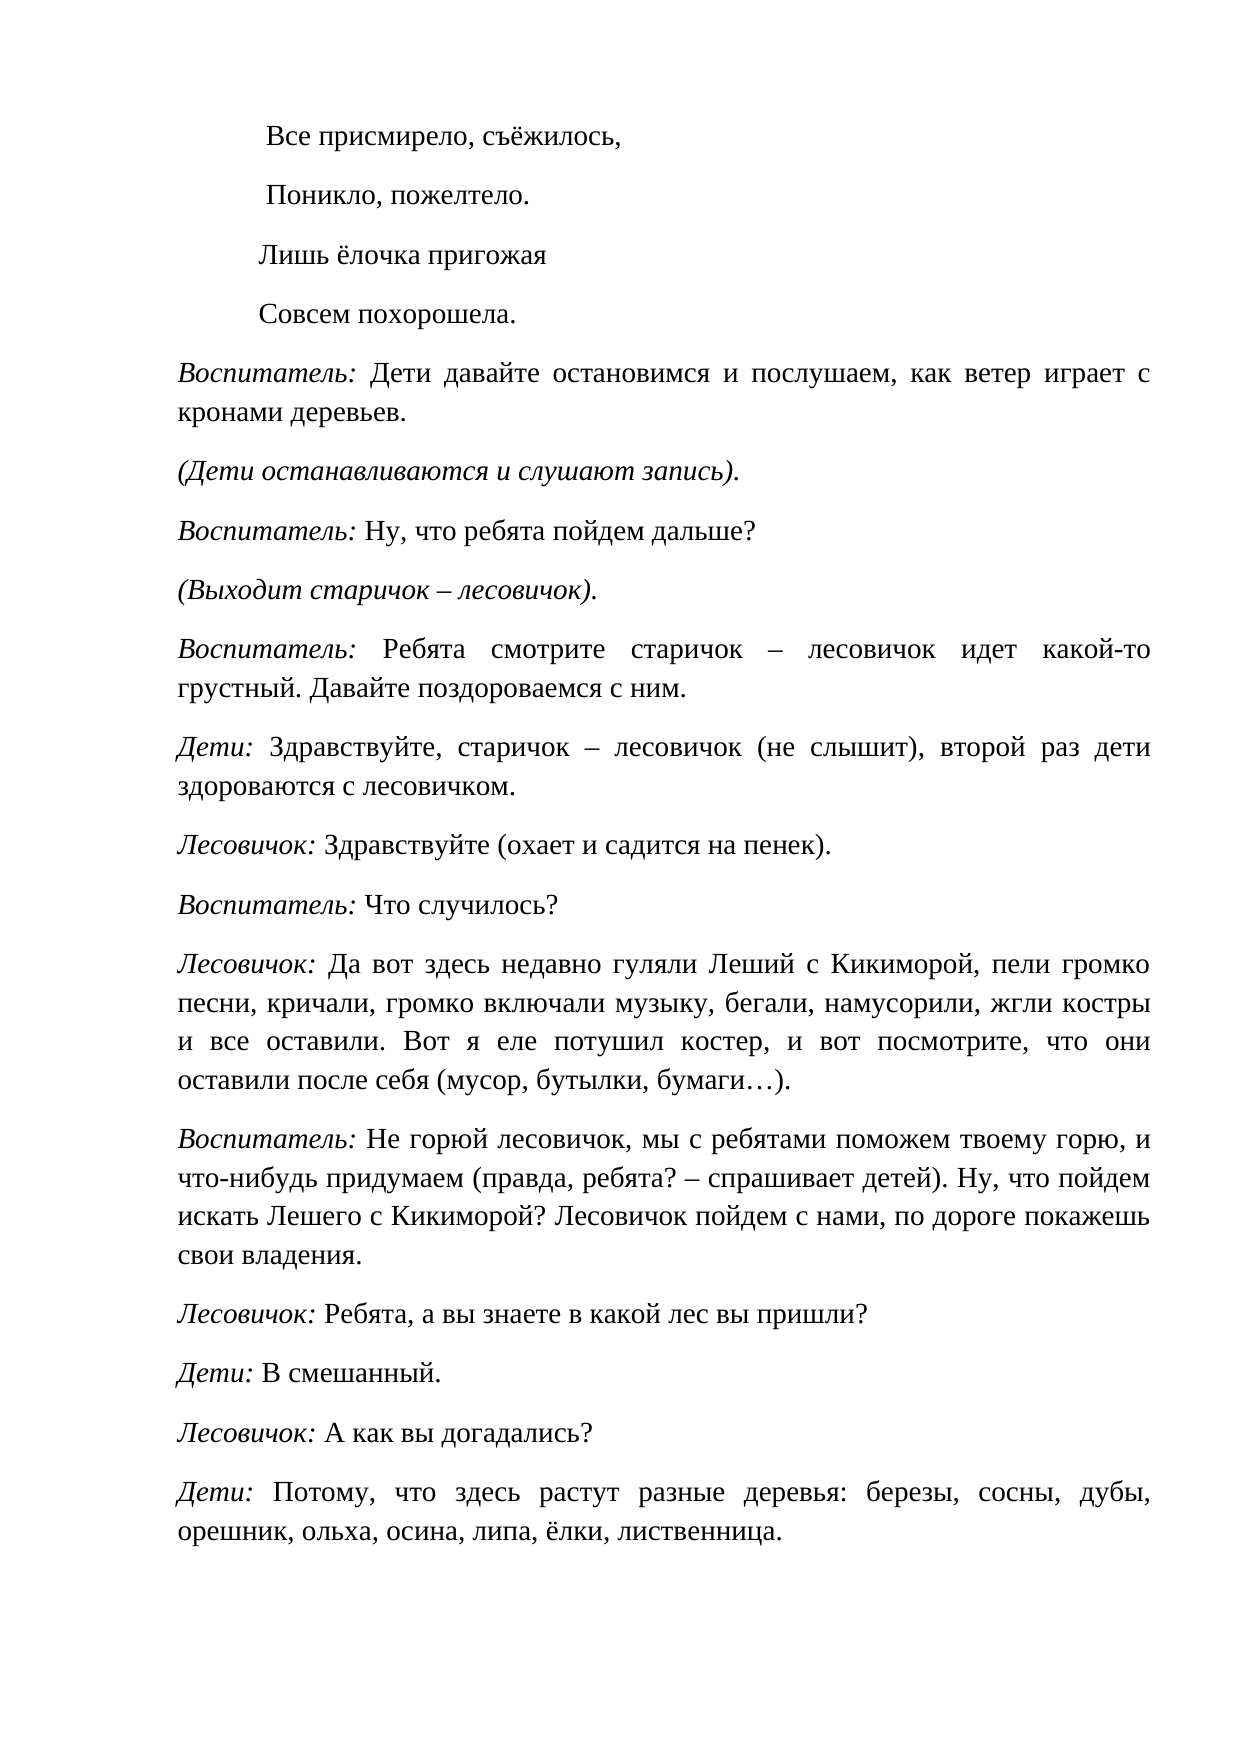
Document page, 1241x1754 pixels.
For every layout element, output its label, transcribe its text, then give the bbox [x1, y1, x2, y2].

text Все присмирело, съёжилось, [177, 118, 1152, 152]
text Воспитатель: Что случилось? [177, 887, 1152, 920]
text Воспитатель: Ребята смотрите старичок – лесовичок идет какой-то грустный. Давайте поздороваемся с ним. [177, 632, 1152, 704]
text Воспитатель: Дети давайте остановимся и послушаем, как ветер играет с кронами деревьев. [177, 356, 1152, 428]
text Воспитатель: Ну, что ребята пойдем дальше? [177, 513, 1152, 546]
text Лесовичок: Да вот здесь недавно гуляли Леший с Кикиморой, пели громко песни, кричали, громко включали музыку, бегали, намусорили, жгли костры и все оставили. Вот я еле потушил костер, и вот посмотрите, что они оставили после себя (мусор, бутылки, бумаги…). [177, 946, 1152, 1095]
text Воспитатель: Не горюй лесовичок, мы с ребятами поможем твоему горю, и что-нибудь придумаем (правда, ребята? – спрашивает детей). Ну, что пойдем искать Лешего с Кикиморой? Лесовичок пойдем с нами, по дороге покажешь свои владения. [177, 1121, 1152, 1270]
text Лишь ёлочка пригожая [177, 237, 1152, 270]
text Дети: Потому, что здесь растут разные деревья: березы, сосны, дубы, орешник, ольха, осина, липа, ёлки, лиственница. [177, 1474, 1152, 1546]
text Дети: В смешанный. [177, 1356, 1152, 1389]
text (Дети останавливаются и слушают запись). [177, 453, 1152, 487]
text Лесовичок: Здравствуйте (охает и садится на пенек). [177, 827, 1152, 861]
text Поникло, пожелтело. [177, 177, 1152, 211]
text Совсем похорошела. [177, 296, 1152, 330]
text (Выходит старичок – лесовичок). [177, 572, 1152, 606]
text Лесовичок: А как вы догадались? [177, 1415, 1152, 1448]
text Лесовичок: Ребята, а вы знаете в какой лес вы пришли? [177, 1296, 1152, 1330]
text Дети: Здравствуйте, старичок – лесовичок (не слышит), второй раз дети здороваются с лесовичком. [177, 729, 1152, 802]
